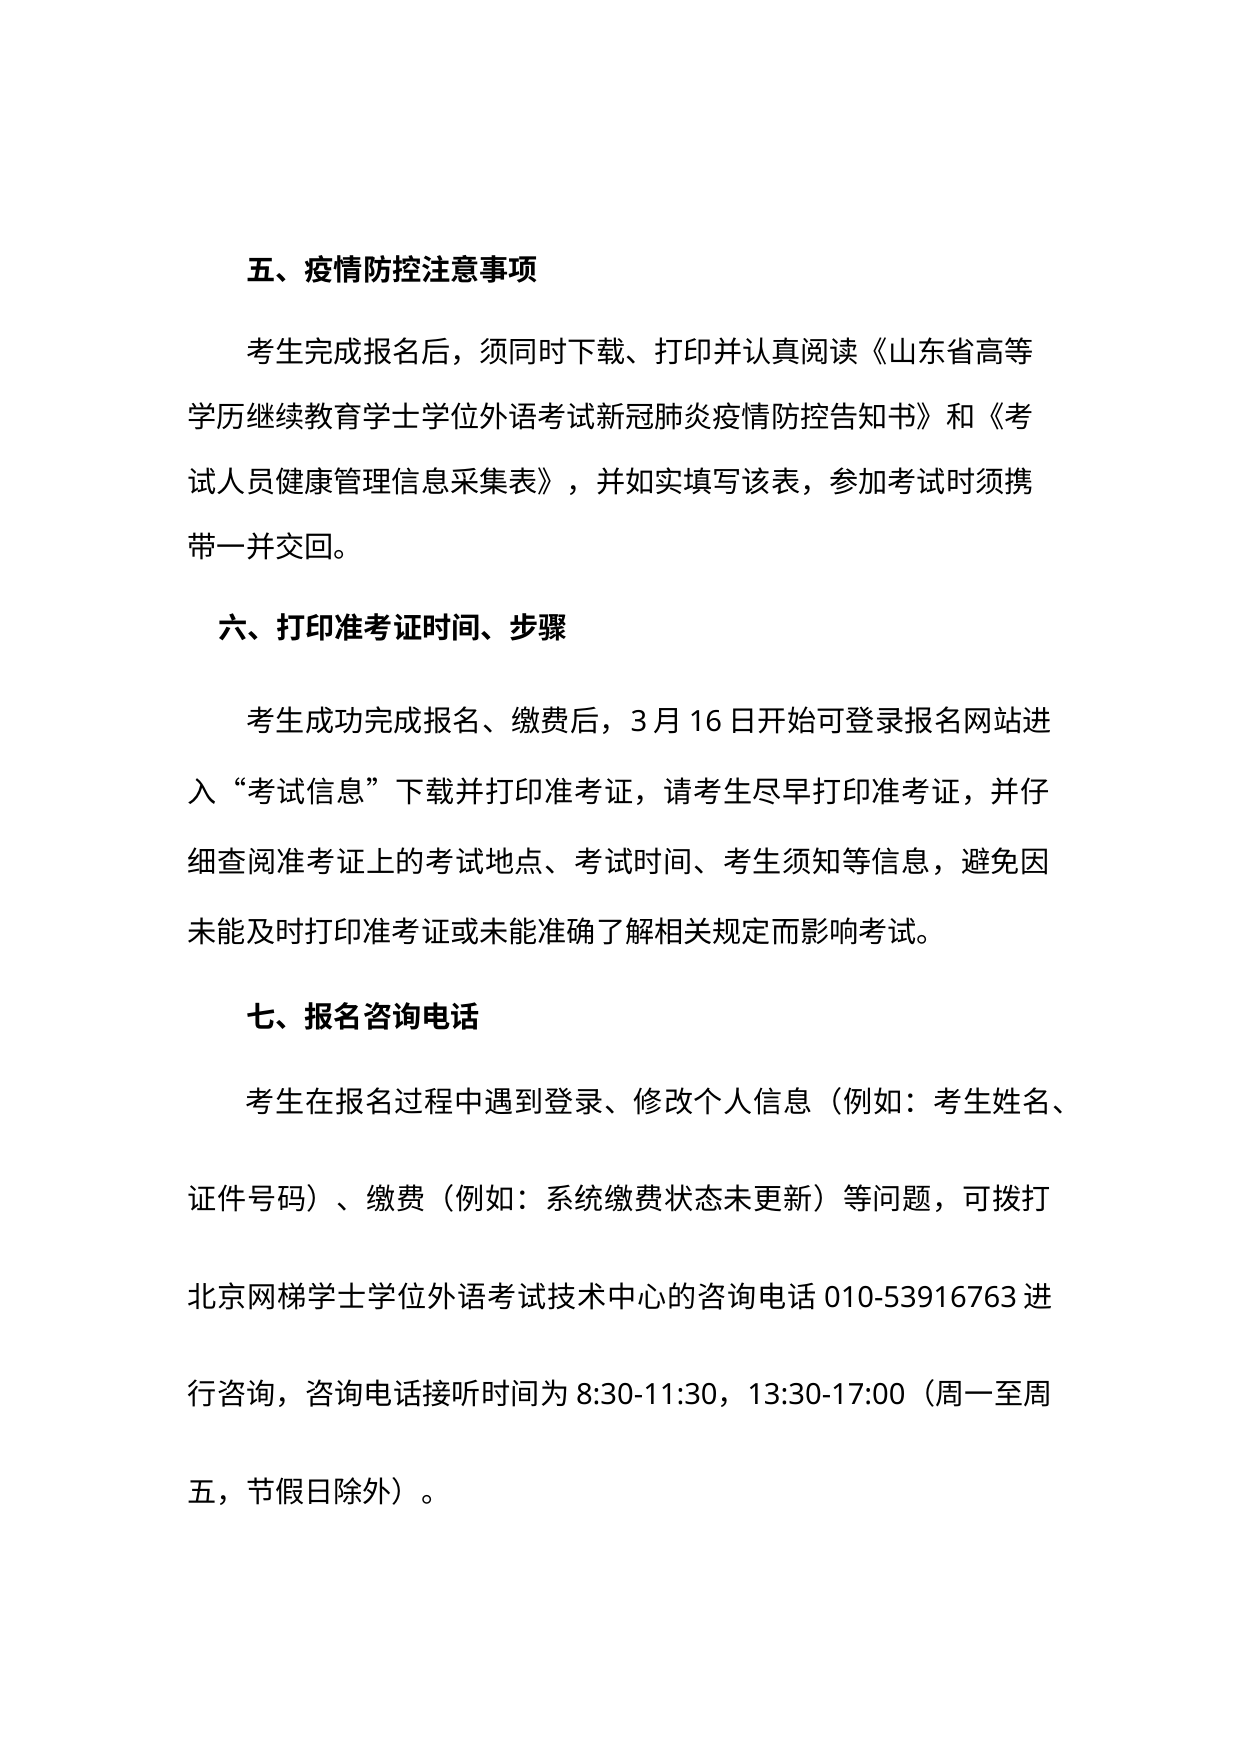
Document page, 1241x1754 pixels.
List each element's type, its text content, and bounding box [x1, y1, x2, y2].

text 考生完成报名后，须同时下载、打印并认真阅读《山东省高等学历继续教育学士学位外语考试新冠肺炎疫情防控告知书》和《考试人员健康管理信息采集表》，并如实填写该表，参加考试时须携带一并交回。 [187, 328, 1053, 588]
text 七、报名咨询电话 [187, 982, 1053, 1047]
text 考生成功完成报名、缴费后，3月16日开始可登录报名网站进入“考试信息”下载并打印准考证，请考生尽早打印准考证，并仔细查阅准考证上的考试地点、考试时间、考生须知等信息，避免因未能及时打印准考证或未能准确了解相关规定而影响考试。 [187, 687, 1053, 962]
text 考生在报名过程中遇到登录、修改个人信息（例如：考生姓名、证件号码）、缴费（例如：系统缴费状态未更新）等问题，可拨打北京网梯学士学位外语考试技术中心的咨询电话010-53916763进行咨询，咨询电话接听时间为8:30-11:30，13:30-17:00（周一至周五，节假日除外）。 [187, 1067, 1053, 1522]
text 六、打印准考证时间、步骤 [187, 605, 1053, 670]
text 五、疫情防控注意事项 [187, 247, 1053, 312]
